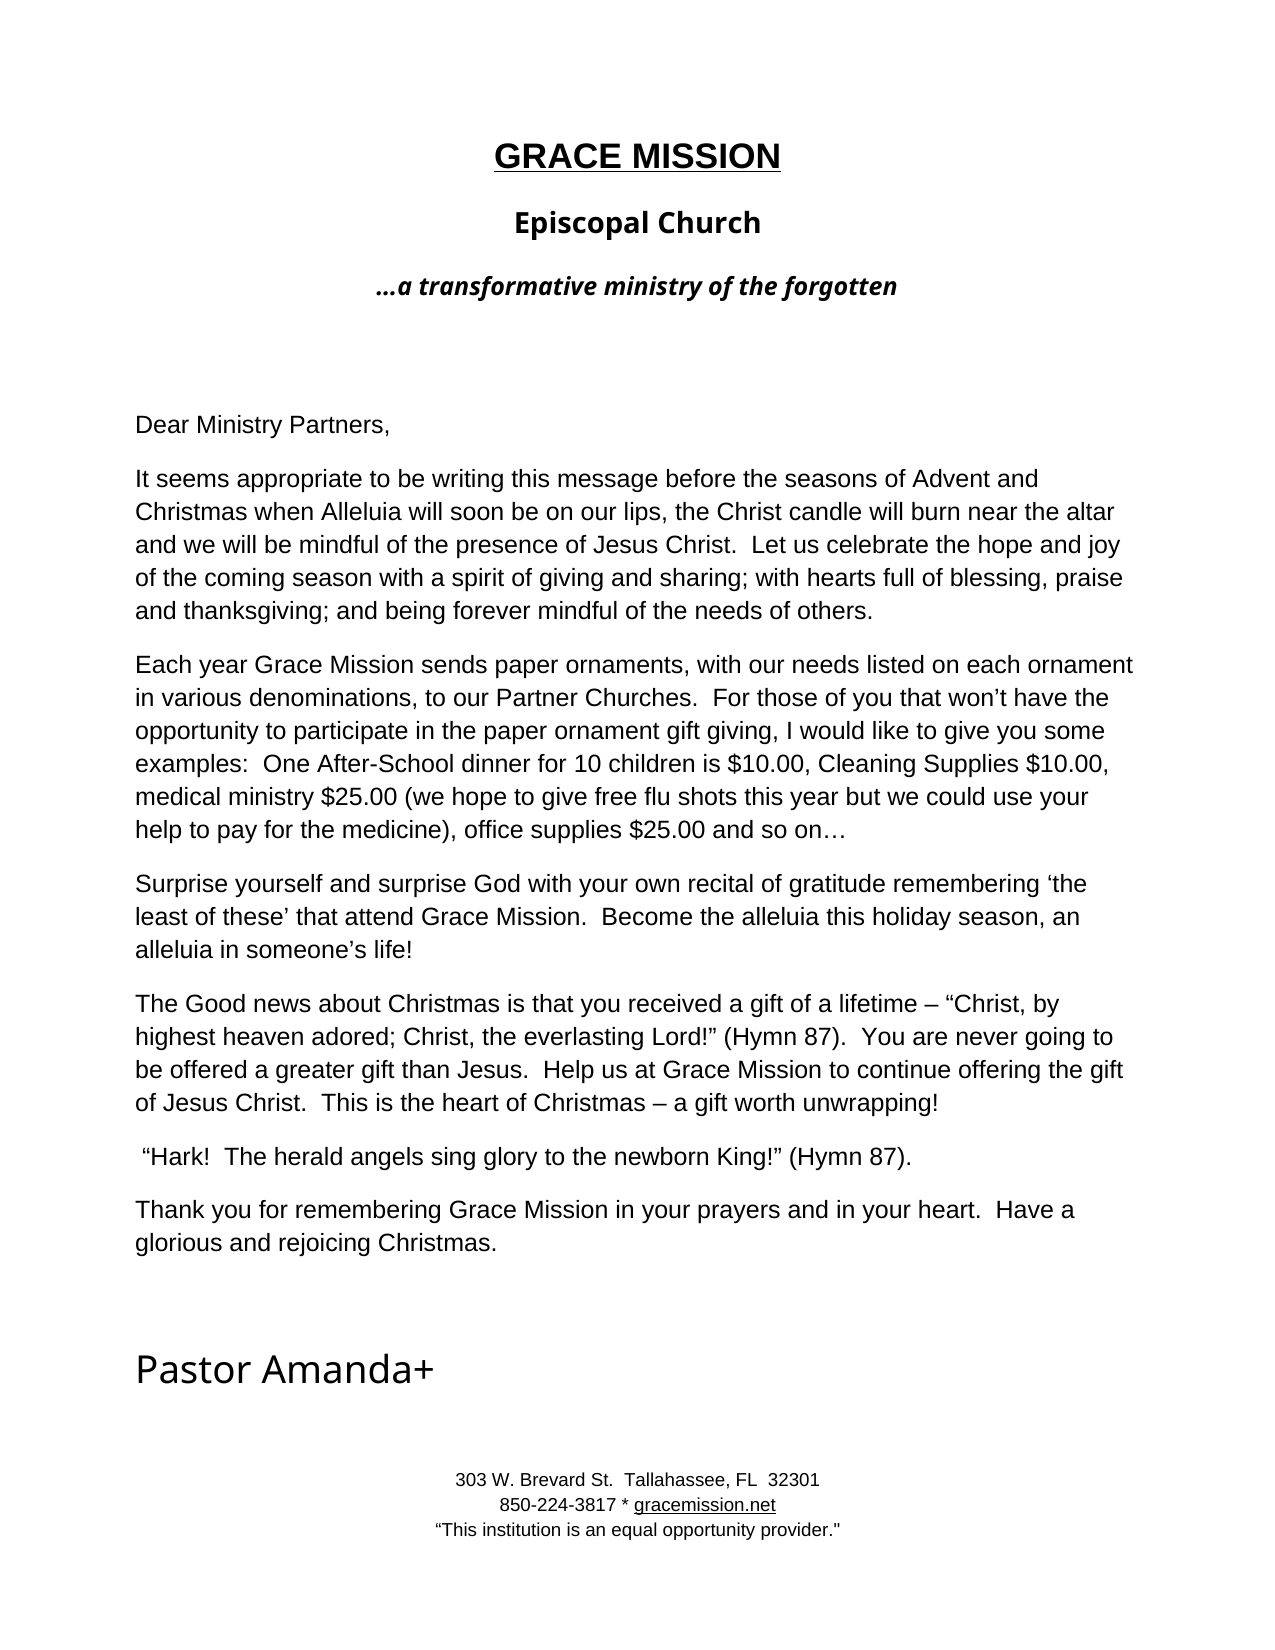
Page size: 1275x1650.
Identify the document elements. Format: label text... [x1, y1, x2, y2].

text GRACE MISSION [135, 135, 1140, 176]
text Episcopal Church [135, 203, 1140, 242]
text “Hark! The herald angels sing glory to the newborn King!” (Hymn 87). [135, 1142, 1140, 1170]
text Each year Grace Mission sends paper ornaments, with our needs listed on each ornament in various denominations, to our Partner Churches. For those of you that won’t have the opportunity to participate in the paper ornament gift giving, I would like to give you some examples: One After-School dinner for 10 children is $10.00, Cleaning Supplies $10.00, medical ministry $25.00 (we hope to give free flu shots this year but we could use your help to pay for the medicine), office supplies $25.00 and so on… [135, 650, 1140, 844]
text Dear Ministry Partners, [135, 410, 1140, 439]
text …a transformative ministry of the forgotten [149, 269, 1087, 303]
text Pastor Amanda+ [135, 1342, 1140, 1395]
text Surprise yourself and surprise God with your own recital of gratitude remembering ‘the least of these’ that attend Grace Mission. Become the alleluia this holiday season, an alleluia in someone’s life! [135, 869, 1140, 963]
text 303 W. Brevard St. Tallahassee, FL 32301 850-224-3817 * gracemission.net “This institution is an equal opportunity provider." [135, 1469, 1140, 1540]
text It seems appropriate to be writing this message before the seasons of Advent and Christmas when Alleluia will soon be on our lips, the Christ candle will burn near the altar and we will be mindful of the presence of Jesus Christ. Let us celebrate the hope and joy of the coming season with a spirit of giving and sharing; with hearts full of blessing, praise and thanksgiving; and being forever mindful of the needs of others. [135, 464, 1140, 625]
text Thank you for remembering Grace Mission in your prayers and in your heart. Have a glorious and rejoicing Christmas. [135, 1195, 1140, 1257]
text The Good news about Christmas is that you received a gift of a lifetime – “Christ, by highest heaven adored; Christ, the everlasting Lord!” (Hymn 87). You are never going to be offered a greater gift than Jesus. Help us at Grace Mission to continue offering the gift of Jesus Christ. This is the heart of Christmas – a gift worth unwrapping! [135, 989, 1140, 1116]
